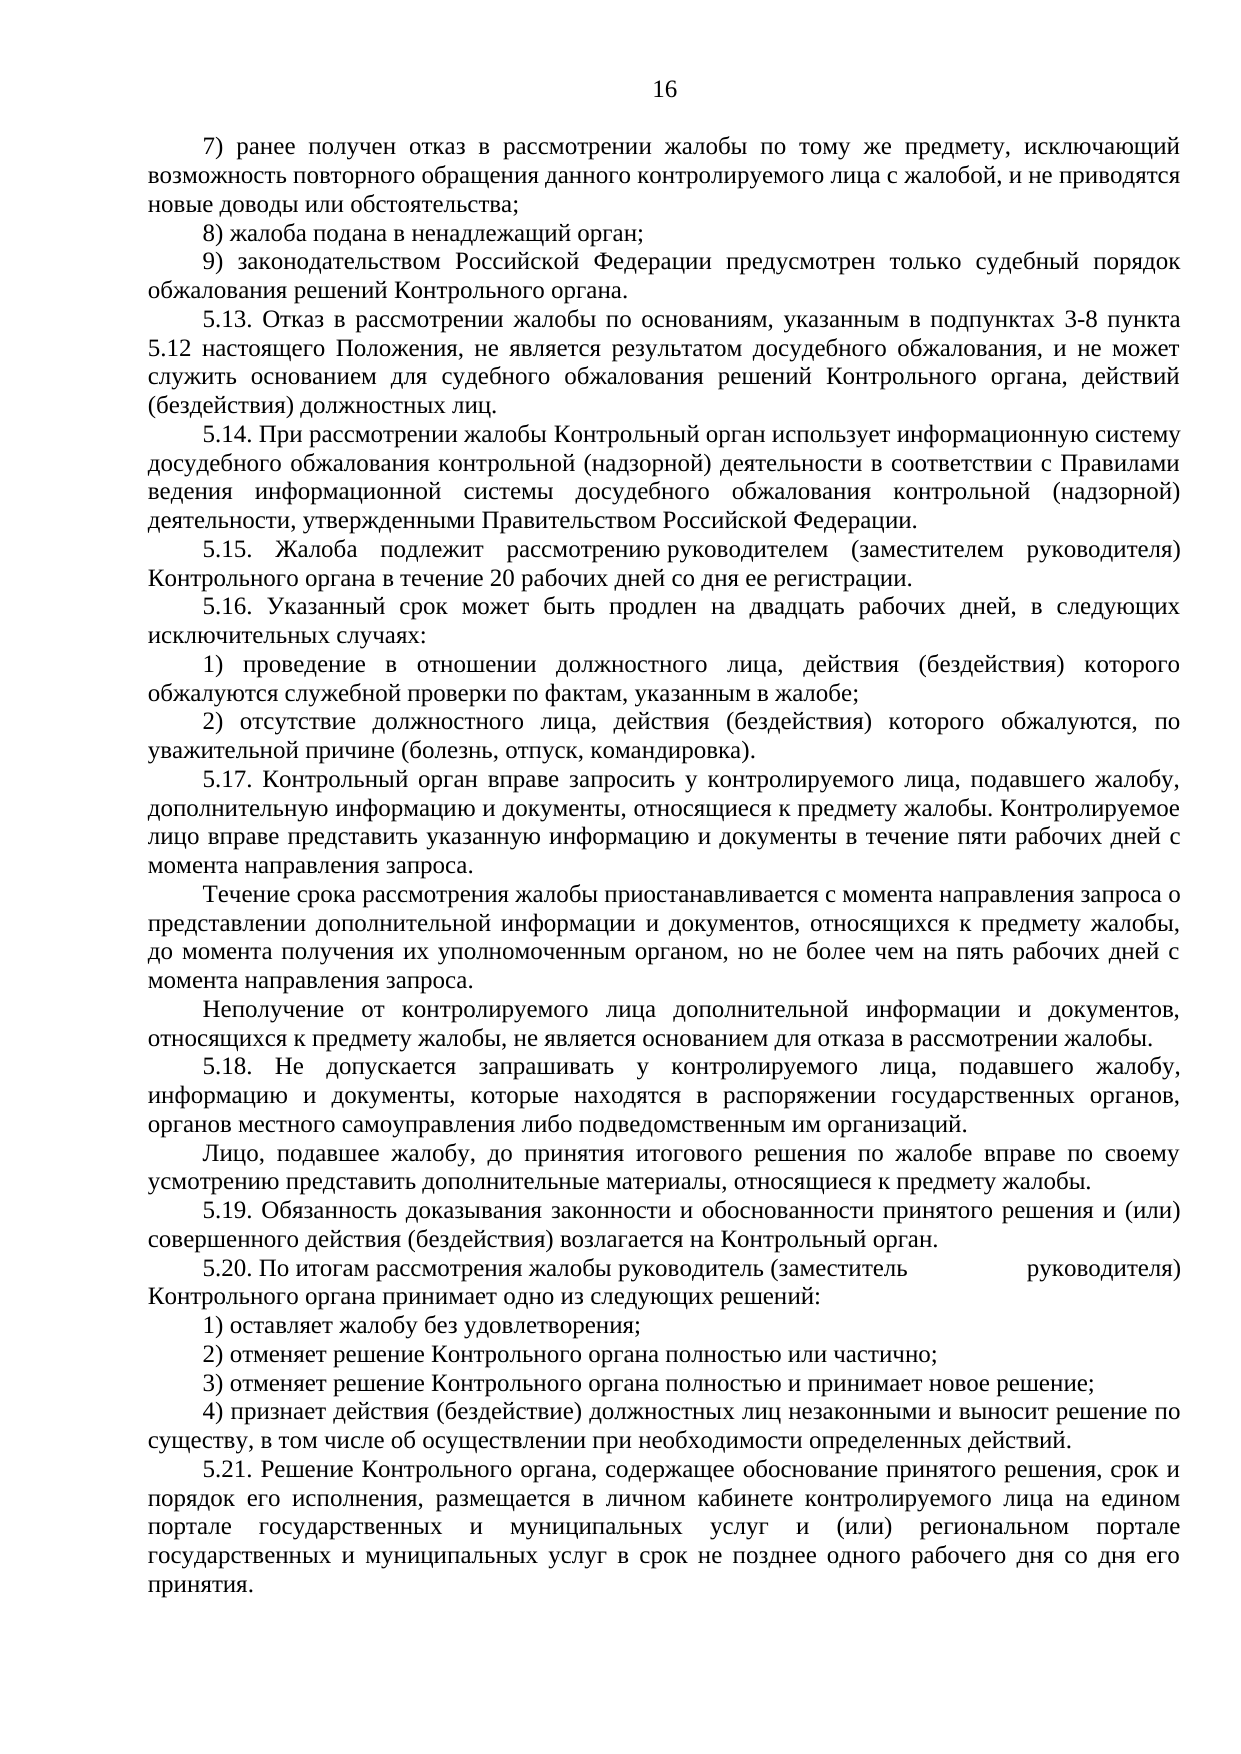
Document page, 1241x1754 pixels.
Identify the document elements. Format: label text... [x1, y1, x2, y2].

text 5.18. Не допускается запрашивать у контролируемого лица, подавшего жалобу, информацию и документы, которые находятся в распоряжении государственных органов, органов местного самоуправления либо подведомственным им организаций. [148, 1051, 1181, 1138]
text Течение срока рассмотрения жалобы приостанавливается с момента направления запроса о представлении дополнительной информации и документов, относящихся к предмету жалобы, до момента получения их уполномоченным органом, но не более чем на пять рабочих дней с момента направления запроса. [148, 879, 1181, 994]
text 5.19. Обязанность доказывания законности и обоснованности принятого решения и (или) совершенного действия (бездействия) возлагается на Контрольный орган. [148, 1195, 1181, 1253]
text 5.17. Контрольный орган вправе запросить у контролируемого лица, подавшего жалобу, дополнительную информацию и документы, относящиеся к предмету жалобы. Контролируемое лицо вправе представить указанную информацию и документы в течение пяти рабочих дней с момента направления запроса. [148, 764, 1181, 879]
text 1) проведение в отношении должностного лица, действия (бездействия) которого обжалуются служебной проверки по фактам, указанным в жалобе; [148, 649, 1181, 706]
text 5.15. Жалоба подлежит рассмотрению руководителем (заместителем руководителя) Контрольного органа в течение 20 рабочих дней со дня ее регистрации. [148, 534, 1181, 591]
text 5.13. Отказ в рассмотрении жалобы по основаниям, указанным в подпунктах 3-8 пункта 5.12 настоящего Положения, не является результатом досудебного обжалования, и не может служить основанием для судебного обжалования решений Контрольного органа, действий (бездействия) должностных лиц. [148, 304, 1181, 419]
text 9) законодательством Российской Федерации предусмотрен только судебный порядок обжалования решений Контрольного органа. [148, 246, 1181, 304]
text 3) отменяет решение Контрольного органа полностью и принимает новое решение; [148, 1368, 1181, 1396]
text 2) отменяет решение Контрольного органа полностью или частично; [148, 1339, 1181, 1368]
text 5.16. Указанный срок может быть продлен на двадцать рабочих дней, в следующих исключительных случаях: [148, 591, 1181, 649]
text 5.21. Решение Контрольного органа, содержащее обоснование принятого решения, срок и порядок его исполнения, размещается в личном кабинете контролируемого лица на едином портале государственных и муниципальных услуг и (или) региональном портале государственных и муниципальных услуг в срок не позднее одного рабочего дня со дня его принятия. [148, 1454, 1181, 1598]
text 1) оставляет жалобу без удовлетворения; [148, 1310, 1181, 1339]
text 4) признает действия (бездействие) должностных лиц незаконными и выносит решение по существу, в том числе об осуществлении при необходимости определенных действий. [148, 1396, 1181, 1454]
text 5.20. По итогам рассмотрения жалобы руководитель (заместитель руководителя) Контрольного органа принимает одно из следующих решений: [148, 1253, 1181, 1310]
text Неполучение от контролируемого лица дополнительной информации и документов, относящихся к предмету жалобы, не является основанием для отказа в рассмотрении жалобы. [148, 994, 1181, 1051]
text 2) отсутствие должностного лица, действия (бездействия) которого обжалуются, по уважительной причине (болезнь, отпуск, командировка). [148, 706, 1181, 764]
text 5.14. При рассмотрении жалобы Контрольный орган использует информационную систему досудебного обжалования контрольной (надзорной) деятельности в соответствии с Правилами ведения информационной системы досудебного обжалования контрольной (надзорной) деятельности, утвержденными Правительством Российской Федерации. [148, 419, 1181, 534]
text 8) жалоба подана в ненадлежащий орган; [148, 218, 1181, 246]
text Лицо, подавшее жалобу, до принятия итогового решения по жалобе вправе по своему усмотрению представить дополнительные материалы, относящиеся к предмету жалобы. [148, 1138, 1181, 1195]
text 7) ранее получен отказ в рассмотрении жалобы по тому же предмету, исключающий возможность повторного обращения данного контролируемого лица с жалобой, и не приводятся новые доводы или обстоятельства; [148, 131, 1181, 218]
